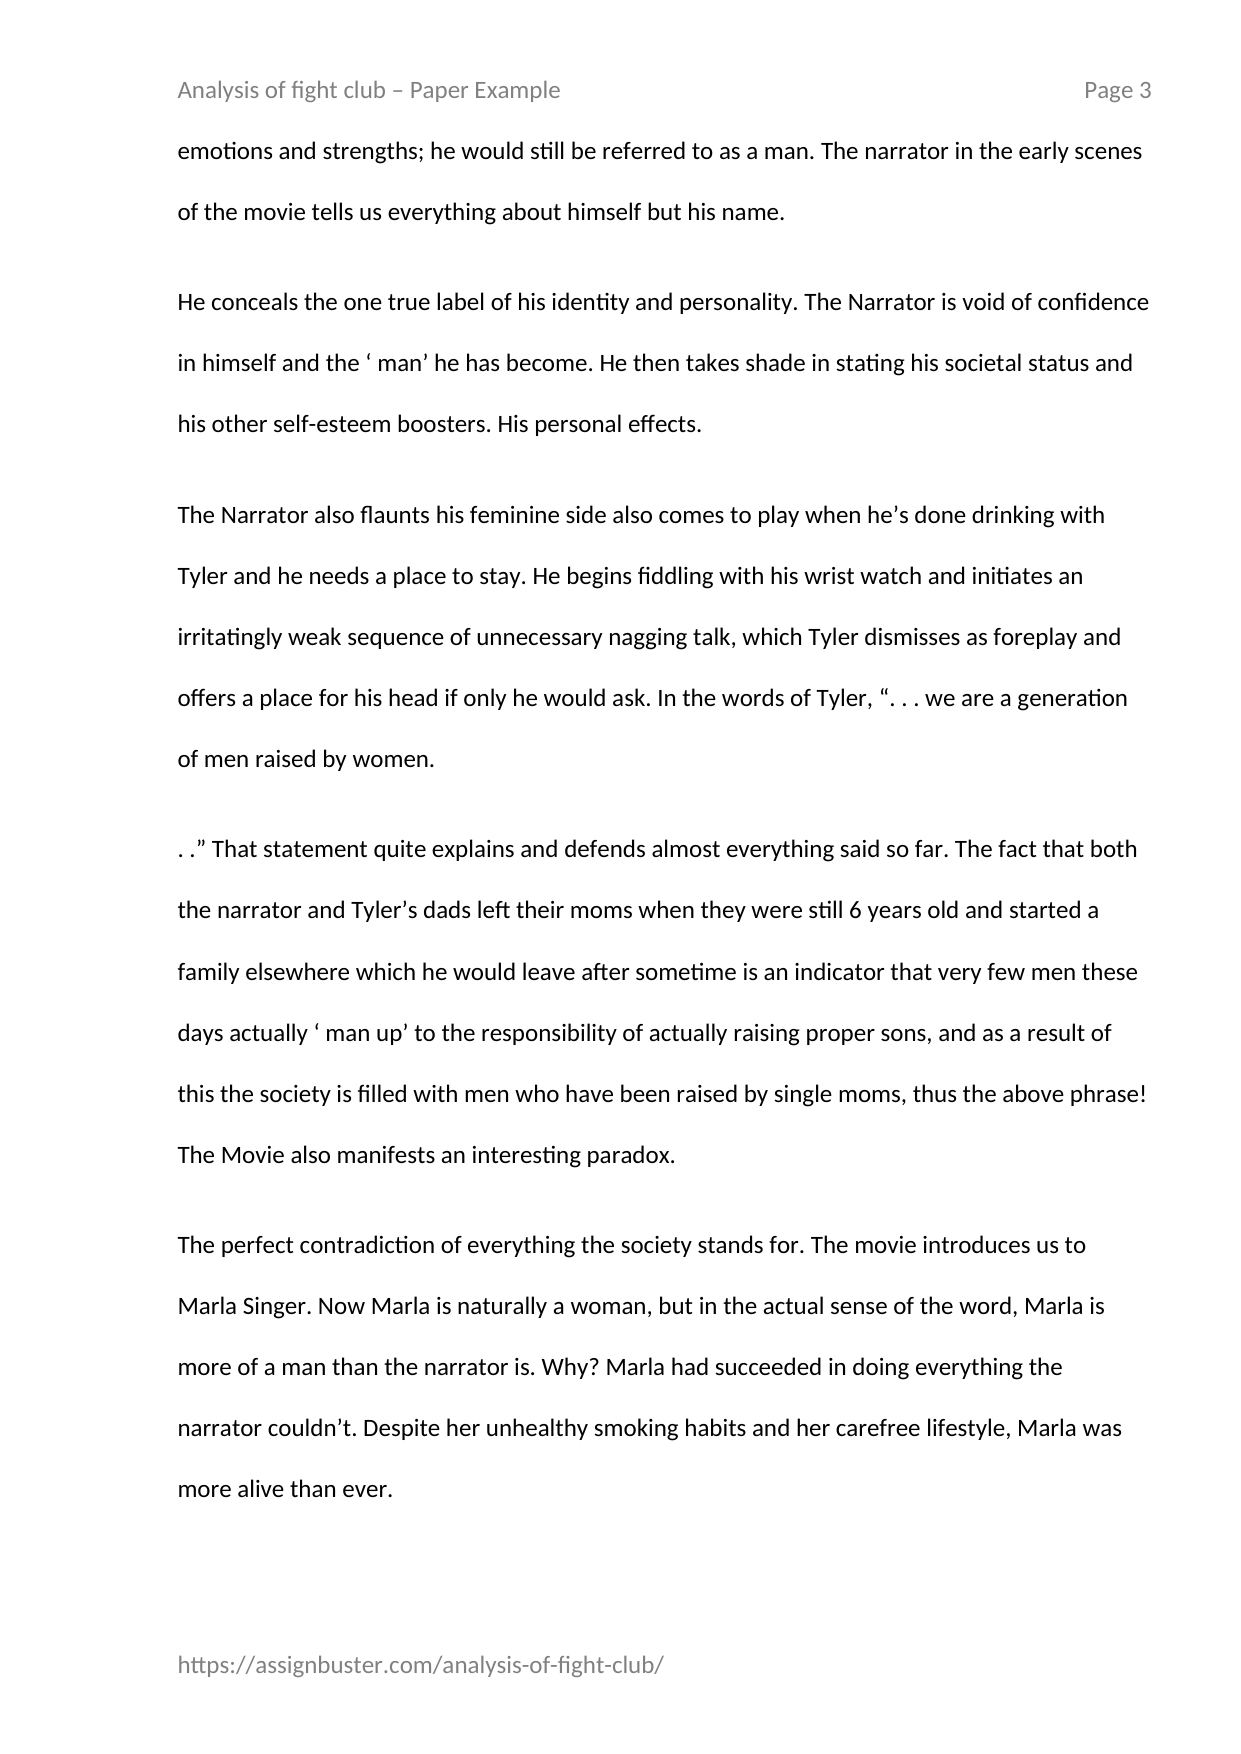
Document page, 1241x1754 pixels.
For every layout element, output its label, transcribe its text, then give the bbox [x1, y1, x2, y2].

text He conceals the one true label of his identity and personality. The Narrator is void of confidence in himself and the ‘ man’ he has become. He then takes shade in stating his societal status and his other self-esteem boosters. His personal effects. [177, 286, 1152, 439]
text . .” That statement quite explains and defends almost everything said so far. The fact that both the narrator and Tyler’s dads left their moms when they were still 6 years old and started a family elsewhere which he would leave after sometime is an indicator that very few men these days actually ‘ man up’ to the responsibility of actually raising proper sons, and as a result of this the society is filled with men who have been raised by single moms, thus the above phrase! The Movie also manifests an interesting paradox. [177, 834, 1152, 1169]
text The perfect contradiction of everything the society stands for. The movie introduces us to Marla Singer. Now Marla is naturally a woman, but in the actual sense of the word, Marla is more of a man than the narrator is. Why? Marla had succeeded in doing everything the narrator couldn’t. Despite her unhealthy smoking habits and her carefree lifestyle, Marla was more alive than ever. [177, 1229, 1152, 1504]
text The Narrator also flaunts his feminine side also comes to play when he’s done drinking with Tyler and he needs a place to stay. He begins fiddling with his wrist watch and initiates an irritatingly weak sequence of unnecessary nagging talk, which Tyler dismisses as foreplay and offers a place for his head if only he would ask. In the words of Tyler, “. . . we are a generation of men raised by women. [177, 499, 1152, 774]
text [177, 135, 1152, 226]
